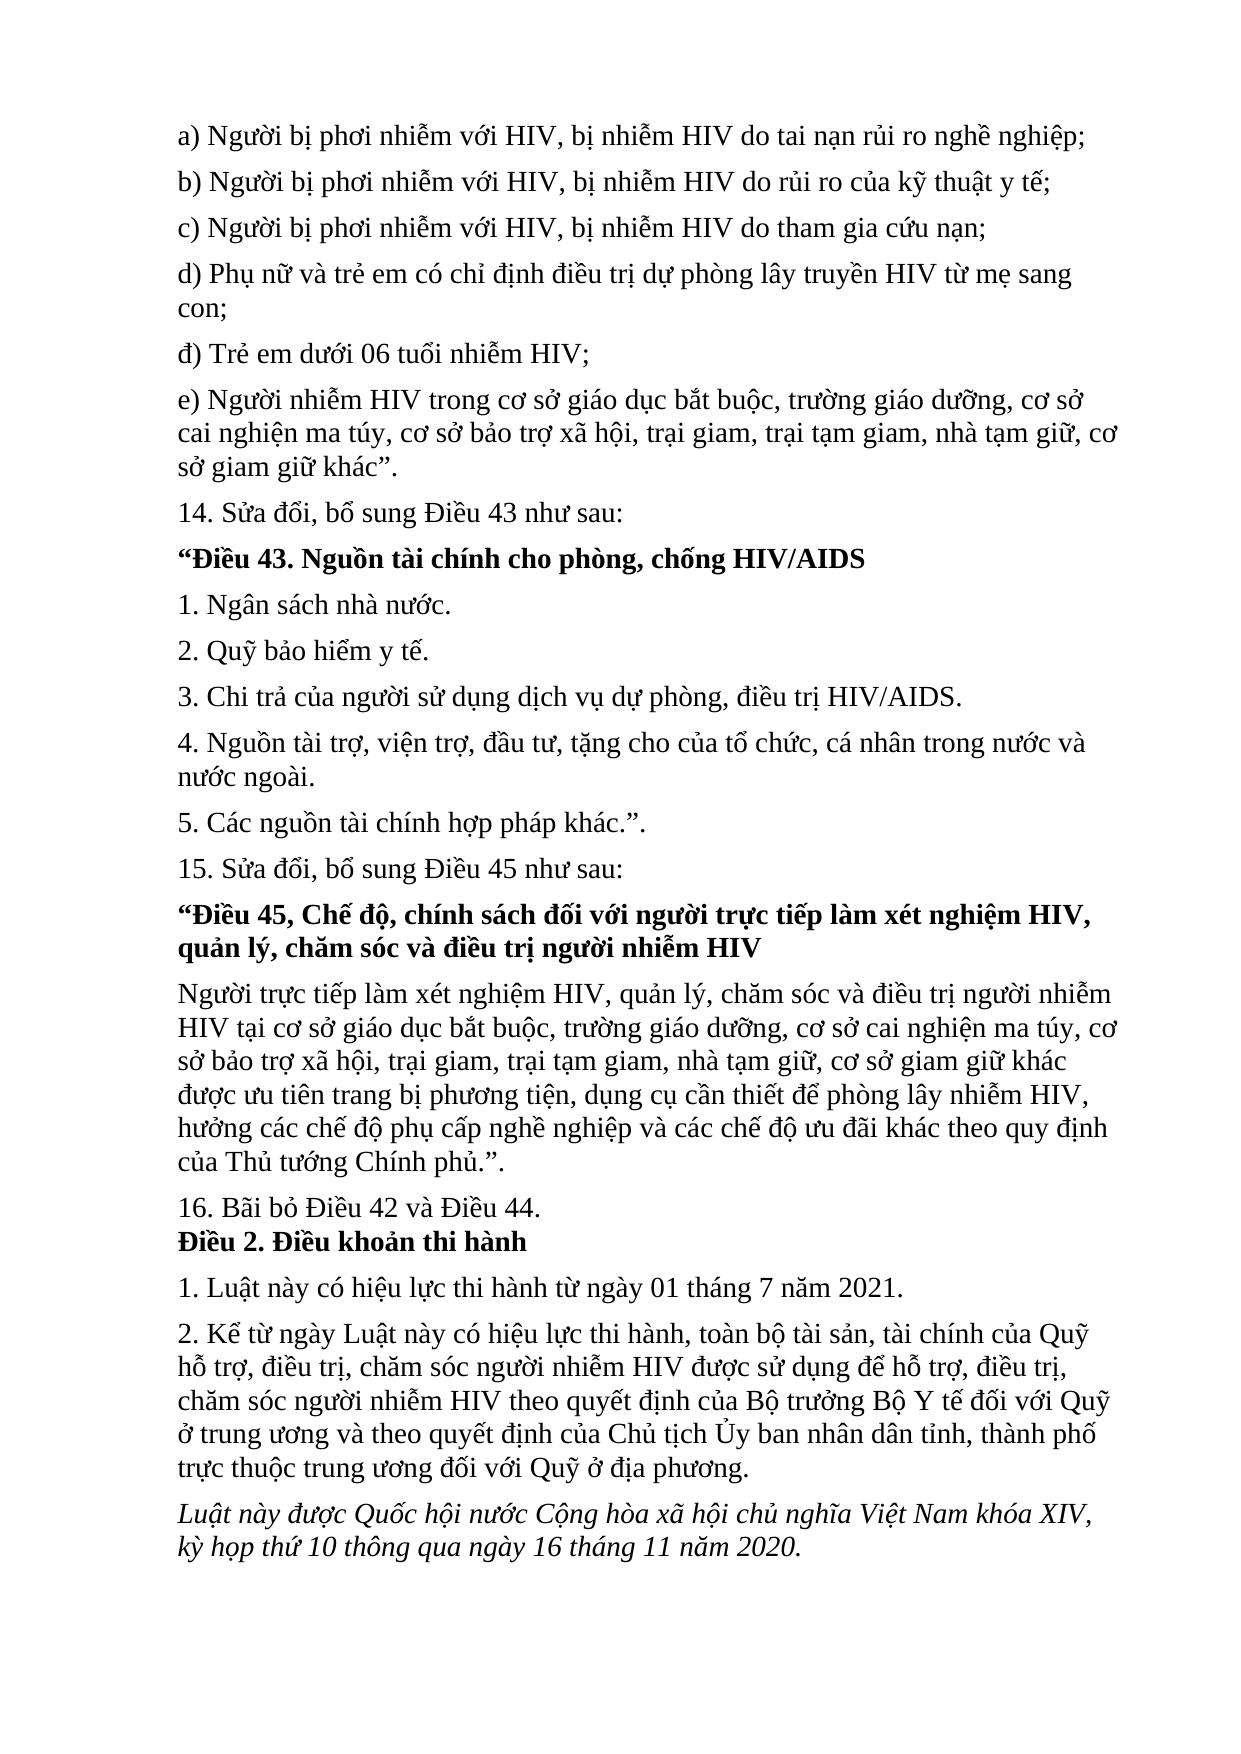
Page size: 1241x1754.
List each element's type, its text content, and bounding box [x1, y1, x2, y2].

text c) Người bị phơi nhiễm với HIV, bị nhiễm HIV do tham gia cứu nạn; [177, 210, 1122, 244]
text a) Người bị phơi nhiễm với HIV, bị nhiễm HIV do tai nạn rủi ro nghề nghiệp; [177, 118, 1122, 152]
text 3. Chi trả của người sử dụng dịch vụ dự phòng, điều trị HIV/AIDS. [177, 679, 1122, 713]
text 16. Bãi bỏ Điều 42 và Điều 44. [177, 1190, 1122, 1224]
text “Điều 43. Nguồn tài chính cho phòng, chống HIV/AIDS [177, 541, 1122, 574]
text Người trực tiếp làm xét nghiệm HIV, quản lý, chăm sóc và điều trị người nhiễm HIV tại cơ sở giáo dục bắt buộc, trường giáo dưỡng, cơ sở cai nghiện ma túy, cơ sở bảo trợ xã hội, trại giam, trại tạm giam, nhà tạm giữ, cơ sở giam giữ khác được ưu tiên trang bị phương tiện, dụng cụ cần thiết để phòng lây nhiễm HIV, hưởng các chế độ phụ cấp nghề nghiệp và các chế độ ưu đãi khác theo quy định của Thủ tướng Chính phủ.”. [177, 976, 1122, 1178]
text 1. Ngân sách nhà nước. [177, 587, 1122, 621]
text Điều 2. Điều khoản thi hành [177, 1224, 1122, 1257]
text 2. Quỹ bảo hiểm y tế. [177, 633, 1122, 667]
text e) Người nhiễm HIV trong cơ sở giáo dục bắt buộc, trường giáo dưỡng, cơ sở cai nghiện ma túy, cơ sở bảo trợ xã hội, trại giam, trại tạm giam, nhà tạm giữ, cơ sở giam giữ khác”. [177, 382, 1122, 482]
text 1. Luật này có hiệu lực thi hành từ ngày 01 tháng 7 năm 2021. [177, 1270, 1122, 1303]
text 4. Nguồn tài trợ, viện trợ, đầu tư, tặng cho của tổ chức, cá nhân trong nước và nước ngoài. [177, 725, 1122, 792]
text Luật này được Quốc hội nước Cộng hòa xã hội chủ nghĩa Việt Nam khóa XIV, kỳ họp thứ 10 thông qua ngày 16 tháng 11 năm 2020. [177, 1496, 1122, 1563]
text d) Phụ nữ và trẻ em có chỉ định điều trị dự phòng lây truyền HIV từ mẹ sang con; [177, 256, 1122, 323]
text đ) Trẻ em dưới 06 tuổi nhiễm HIV; [177, 336, 1122, 369]
text b) Người bị phơi nhiễm với HIV, bị nhiễm HIV do rủi ro của kỹ thuật y tế; [177, 164, 1122, 198]
text “Điều 45, Chế độ, chính sách đối với người trực tiếp làm xét nghiệm HIV, quản lý, chăm sóc và điều trị người nhiễm HIV [177, 897, 1122, 964]
text 15. Sửa đổi, bổ sung Điều 45 như sau: [177, 851, 1122, 884]
text 5. Các nguồn tài chính hợp pháp khác.”. [177, 805, 1122, 838]
text 2. Kể từ ngày Luật này có hiệu lực thi hành, toàn bộ tài sản, tài chính của Quỹ hỗ trợ, điều trị, chăm sóc người nhiễm HIV được sử dụng để hỗ trợ, điều trị, chăm sóc người nhiễm HIV theo quyết định của Bộ trưởng Bộ Y tế đối với Quỹ ở trung ương và theo quyết định của Chủ tịch Ủy ban nhân dân tỉnh, thành phố trực thuộc trung ương đối với Quỹ ở địa phương. [177, 1316, 1122, 1483]
text 14. Sửa đổi, bổ sung Điều 43 như sau: [177, 495, 1122, 528]
